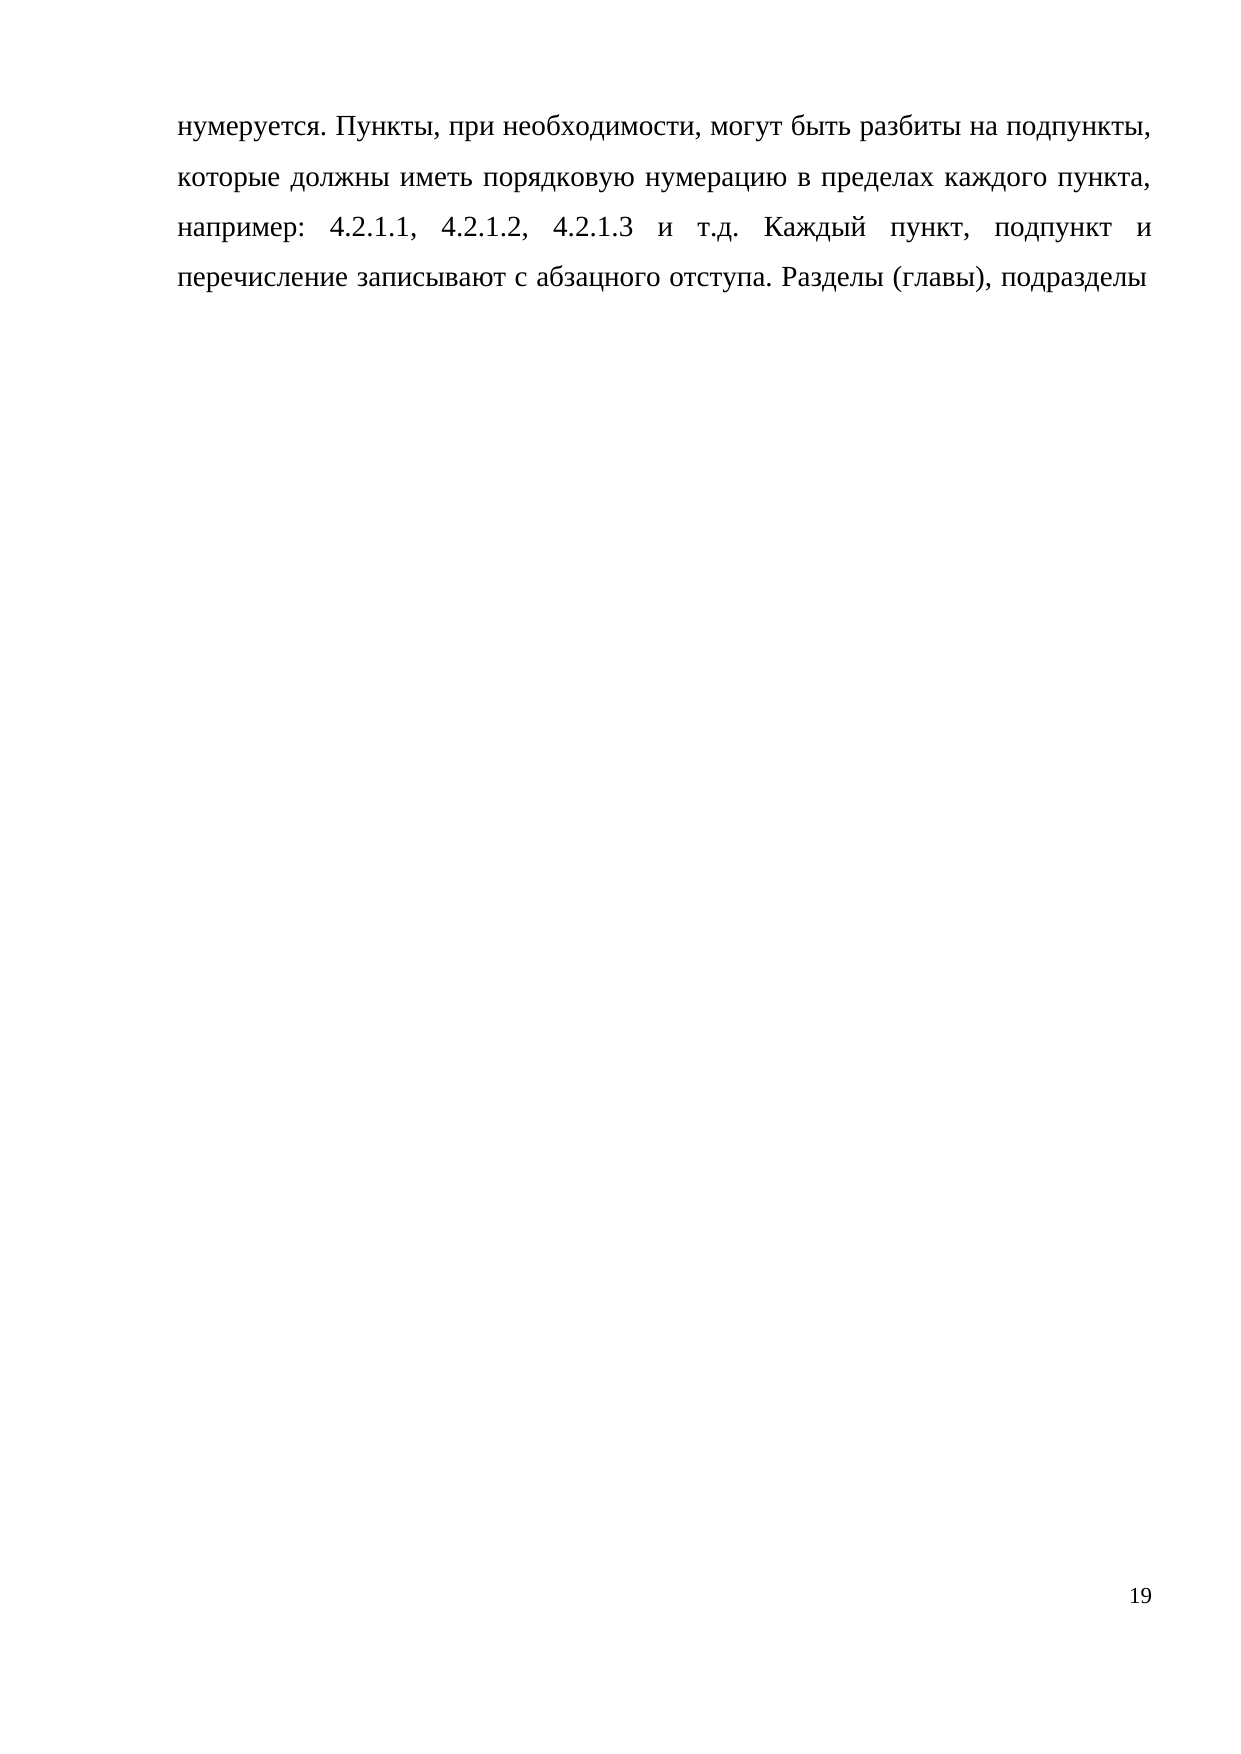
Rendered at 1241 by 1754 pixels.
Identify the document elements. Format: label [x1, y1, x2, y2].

text [177, 108, 1152, 293]
